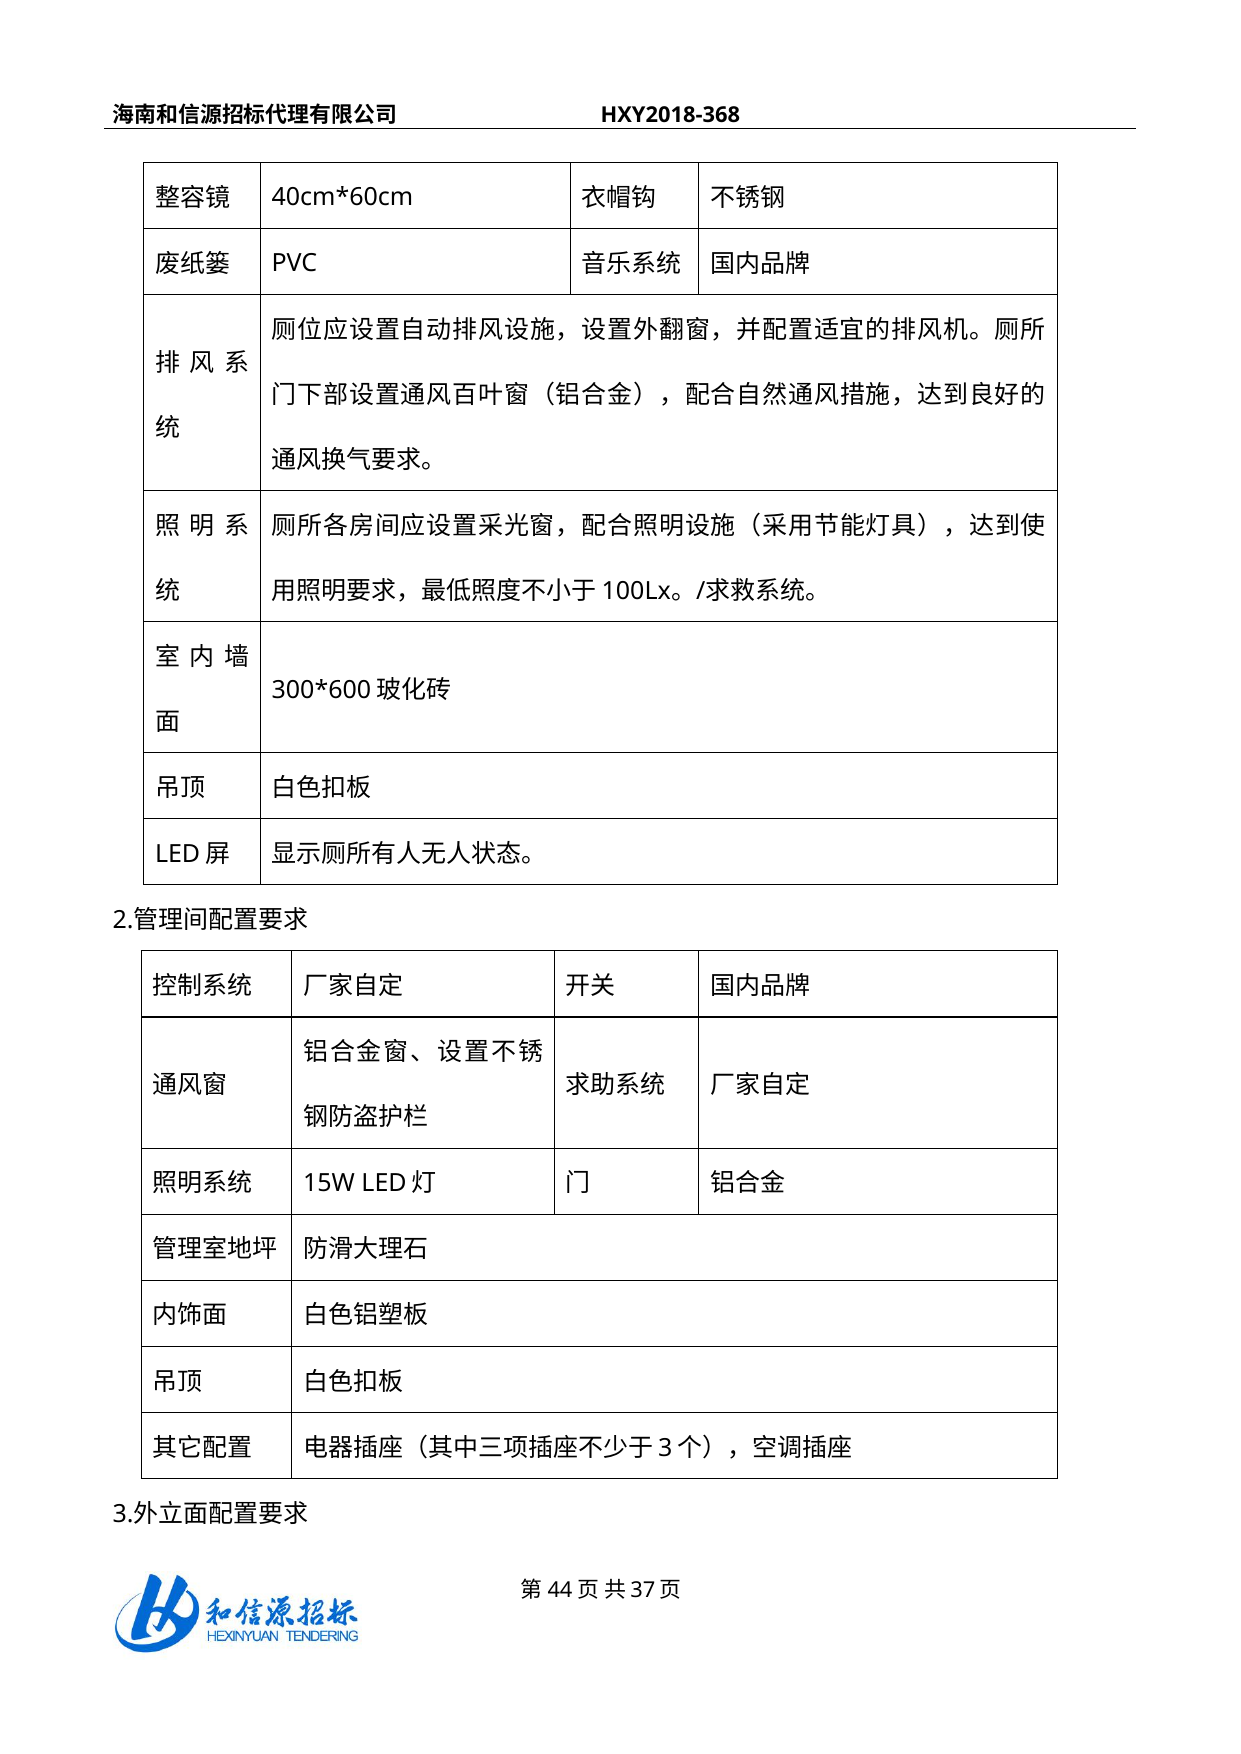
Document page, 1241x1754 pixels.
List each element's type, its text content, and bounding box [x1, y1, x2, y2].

table_header 控制系统 [142, 951, 291, 1016]
table_cell 求助系统 [555, 1018, 698, 1147]
table_cell 铝合金 [699, 1149, 1057, 1213]
table_cell 白色扣板 [292, 1347, 1057, 1412]
table_cell 衣帽钩 [571, 163, 698, 228]
table_cell 300*600玻化砖 [261, 622, 1057, 752]
text 2.管理间配置要求 [112, 885, 1128, 950]
text 3.外立面配置要求 [112, 1479, 1128, 1544]
table_cell 白色铝塑板 [292, 1281, 1057, 1346]
table_cell 照明系统 [142, 1149, 291, 1213]
table_cell 不锈钢 [699, 163, 1057, 228]
table_cell 通风窗 [142, 1018, 291, 1147]
table_cell LED屏 [144, 819, 260, 884]
picture [112, 1571, 362, 1660]
table_cell 铝合金窗、设置不锈钢防盗护栏 [292, 1018, 554, 1147]
table_cell 国内品牌 [699, 229, 1057, 294]
table_cell 白色扣板 [261, 753, 1057, 818]
table_cell 厂家自定 [699, 1018, 1057, 1147]
table_cell PVC [261, 229, 570, 294]
table_cell 其它配置 [142, 1413, 291, 1478]
table_cell 厕所各房间应设置采光窗，配合照明设施（采用节能灯具），达到使用照明要求，最低照度不小于100Lx。/求救系统。 [261, 491, 1057, 621]
table_cell 吊顶 [142, 1347, 291, 1412]
table_cell 排风系统 [144, 295, 260, 490]
table_header 厂家自定 [292, 951, 554, 1016]
table_cell 废纸篓 [144, 229, 260, 294]
table_cell 室内墙面 [144, 622, 260, 752]
table_cell 整容镜 [144, 163, 260, 228]
table_cell 管理室地坪 [142, 1215, 291, 1279]
table_header 国内品牌 [699, 951, 1057, 1016]
table_cell 内饰面 [142, 1281, 291, 1346]
table_cell 照明系统 [144, 491, 260, 621]
table_cell 防滑大理石 [292, 1215, 1057, 1279]
table_cell 电器插座（其中三项插座不少于3个），空调插座 [292, 1413, 1057, 1478]
table_cell 门 [555, 1149, 698, 1213]
table_cell 15W LED灯 [292, 1149, 554, 1213]
table_cell 厕位应设置自动排风设施，设置外翻窗，并配置适宜的排风机。厕所门下部设置通风百叶窗（铝合金），配合自然通风措施，达到良好的通风换气要求。 [261, 295, 1057, 490]
table_cell 40cm*60cm [261, 163, 570, 228]
table_cell 音乐系统 [571, 229, 698, 294]
table_header 开关 [555, 951, 698, 1016]
table_cell 显示厕所有人无人状态。 [261, 819, 1057, 884]
table_cell 吊顶 [144, 753, 260, 818]
